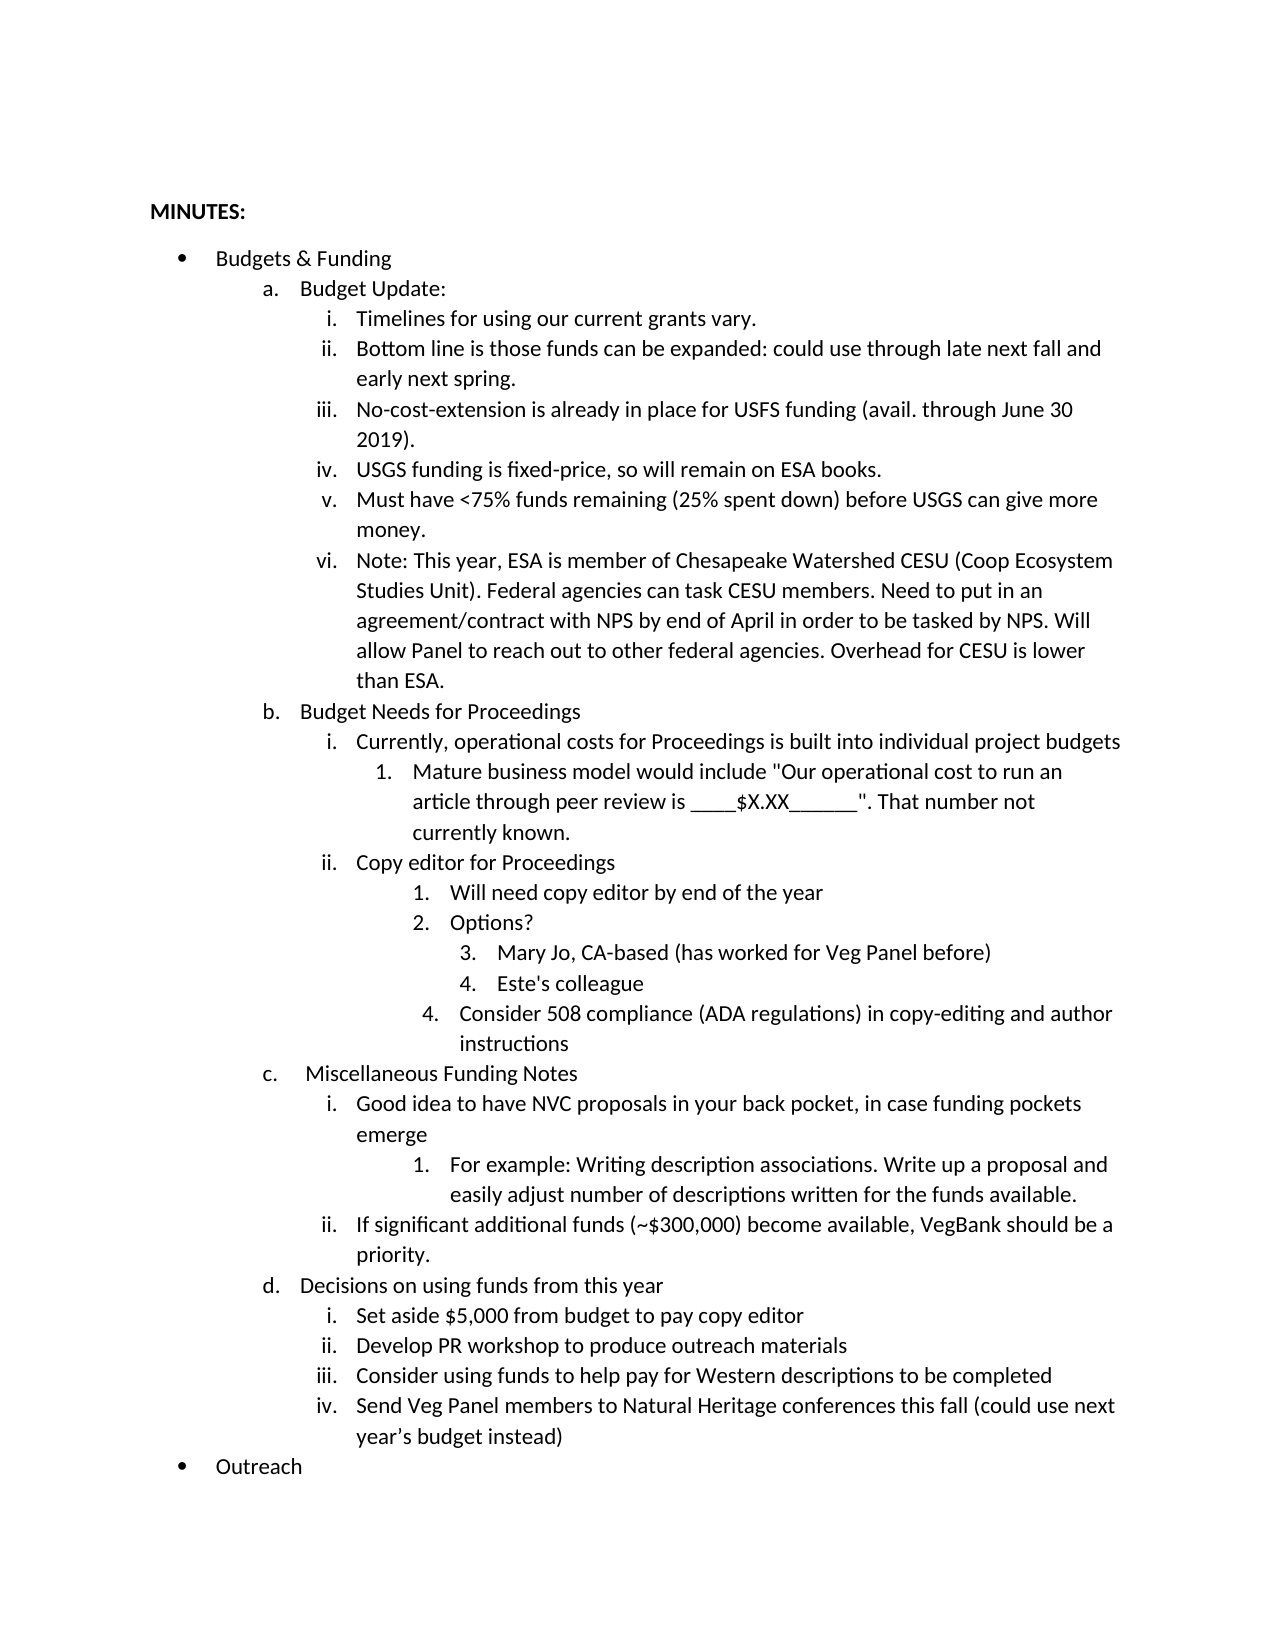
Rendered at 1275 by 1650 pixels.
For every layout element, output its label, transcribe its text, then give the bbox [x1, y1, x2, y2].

text MINUTES: [150, 197, 1125, 225]
list Must have <75% funds remaining (25% spent down) before USGS can give more money. [337, 485, 1125, 544]
list Timelines for using our current grants vary. [337, 304, 1125, 332]
list Good idea to have NVC proposals in your back pocket, in case funding pockets emerge [337, 1089, 1125, 1148]
list Consider 508 compliance (ADA regulations) in copy-editing and author instructions [422, 999, 1125, 1057]
list Currently, operational costs for Proceedings is built into individual project budgets [337, 727, 1125, 755]
list Mature business model would include "Our operational cost to run an article through peer review is ____$X.XX______". That number not currently known. [375, 757, 1125, 846]
list Options? [412, 908, 1125, 936]
list Consider using funds to help pay for Western descriptions to be completed [337, 1361, 1125, 1389]
list For example: Writing description associations. Write up a proposal and easily adjust number of descriptions written for the funds available. [412, 1150, 1125, 1208]
list Develop PR workshop to produce outreach materials [337, 1331, 1125, 1359]
list Decisions on using funds from this year [262, 1271, 1125, 1299]
list Copy editor for Proceedings [337, 848, 1125, 876]
list Send Veg Panel members to Natural Heritage conferences this fall (could use next year’s budget instead) [337, 1392, 1125, 1450]
list Budget Update: [262, 274, 1125, 302]
list USGS funding is fixed-price, so will remain on ESA books. [337, 455, 1125, 483]
list Note: This year, ESA is member of Chesapeake Watershed CESU (Coop Ecosystem Studies Unit). Federal agencies can task CESU members. Need to put in an agreement/contract with NPS by end of April in order to be tasked by NPS. Will allow Panel to reach out to other federal agencies. Overhead for CESU is lower than ESA. [337, 546, 1125, 695]
list Bottom line is those funds can be expanded: could use through late next fall and early next spring. [337, 334, 1125, 393]
list Budgets & Funding [178, 244, 1125, 272]
list Set aside $5,000 from budget to pay copy editor [337, 1301, 1125, 1329]
list Budget Needs for Proceedings [262, 697, 1125, 725]
list Outreach [178, 1452, 1125, 1480]
list Mary Jo, CA-based (has worked for Veg Panel before) [459, 938, 1125, 967]
list Miscellaneous Funding Notes [262, 1059, 1125, 1087]
list No-cost-extension is already in place for USFS funding (avail. through June 30 2019). [337, 395, 1125, 453]
list Will need copy editor by end of the year [412, 878, 1125, 906]
list Este's colleague [459, 969, 1125, 997]
list If significant additional funds (~$300,000) become available, VegBank should be a priority. [337, 1210, 1125, 1269]
